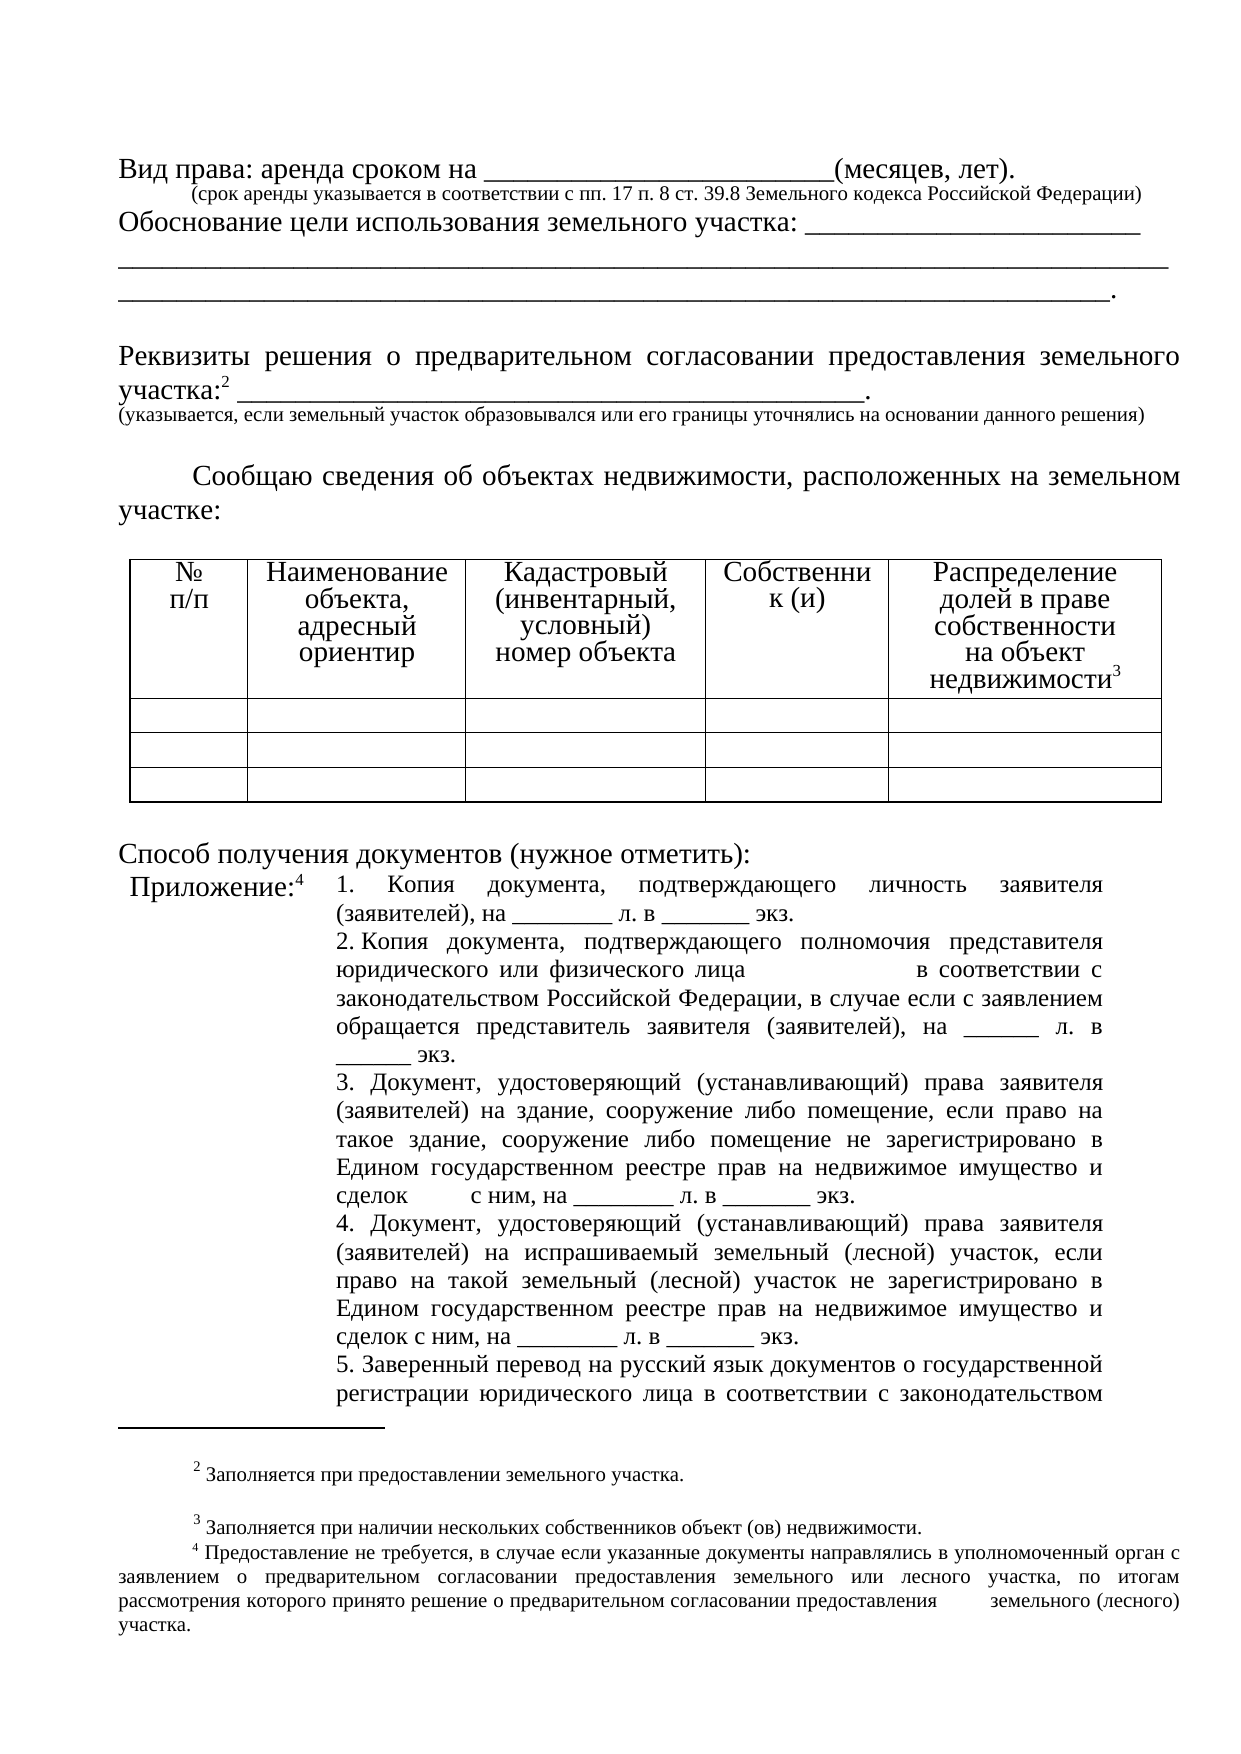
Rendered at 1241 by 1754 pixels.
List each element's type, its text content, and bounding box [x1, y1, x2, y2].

table_header Наименование объекта, адресный ориентир [248, 560, 465, 698]
text Обоснование цели использования земельного участка: _______________________ [118, 204, 1181, 238]
table_cell [466, 699, 705, 732]
table_cell [131, 699, 247, 732]
table_cell [131, 768, 247, 801]
table_cell [889, 768, 1161, 801]
table_cell [131, 733, 247, 767]
table_header Собственник (и) [706, 560, 888, 698]
text Реквизиты решения о предварительном согласовании предоставления земельного участка: ___________________________________________. [118, 338, 1181, 406]
table_cell [706, 768, 888, 801]
table_header Распределение долей в праве собственности на объект недвижимости [889, 560, 1161, 698]
table_header № п/п [131, 560, 247, 698]
table_cell [248, 768, 465, 801]
table_cell [466, 768, 705, 801]
text Способ получения документов (нужное отметить): [118, 836, 1181, 869]
text Сообщаю сведения об объектах недвижимости, расположенных на земельном участке: [118, 458, 1181, 525]
table_cell [706, 733, 888, 767]
table_cell [248, 733, 465, 767]
text ____________________________________________________________________________________________________________________________________________. [118, 238, 1181, 305]
table_cell [889, 699, 1161, 732]
text (указывается, если земельный участок образовывался или его границы уточнялись на основании данного решения) [118, 406, 1181, 425]
text (срок аренды указывается в соответствии с пп. 17 п. 8 ст. 39.8 Земельного кодекса Российской Федерации) [118, 185, 1181, 204]
table_header Кадастровый (инвентарный, условный) номер объекта [466, 560, 705, 698]
table_cell [889, 733, 1161, 767]
table_cell [248, 699, 465, 732]
table_cell [466, 733, 705, 767]
table_header Приложение: [118, 870, 324, 1406]
text Вид права: аренда сроком на ________________________(месяцев, лет). [118, 152, 1181, 185]
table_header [325, 870, 1115, 1406]
table_cell [706, 699, 888, 732]
